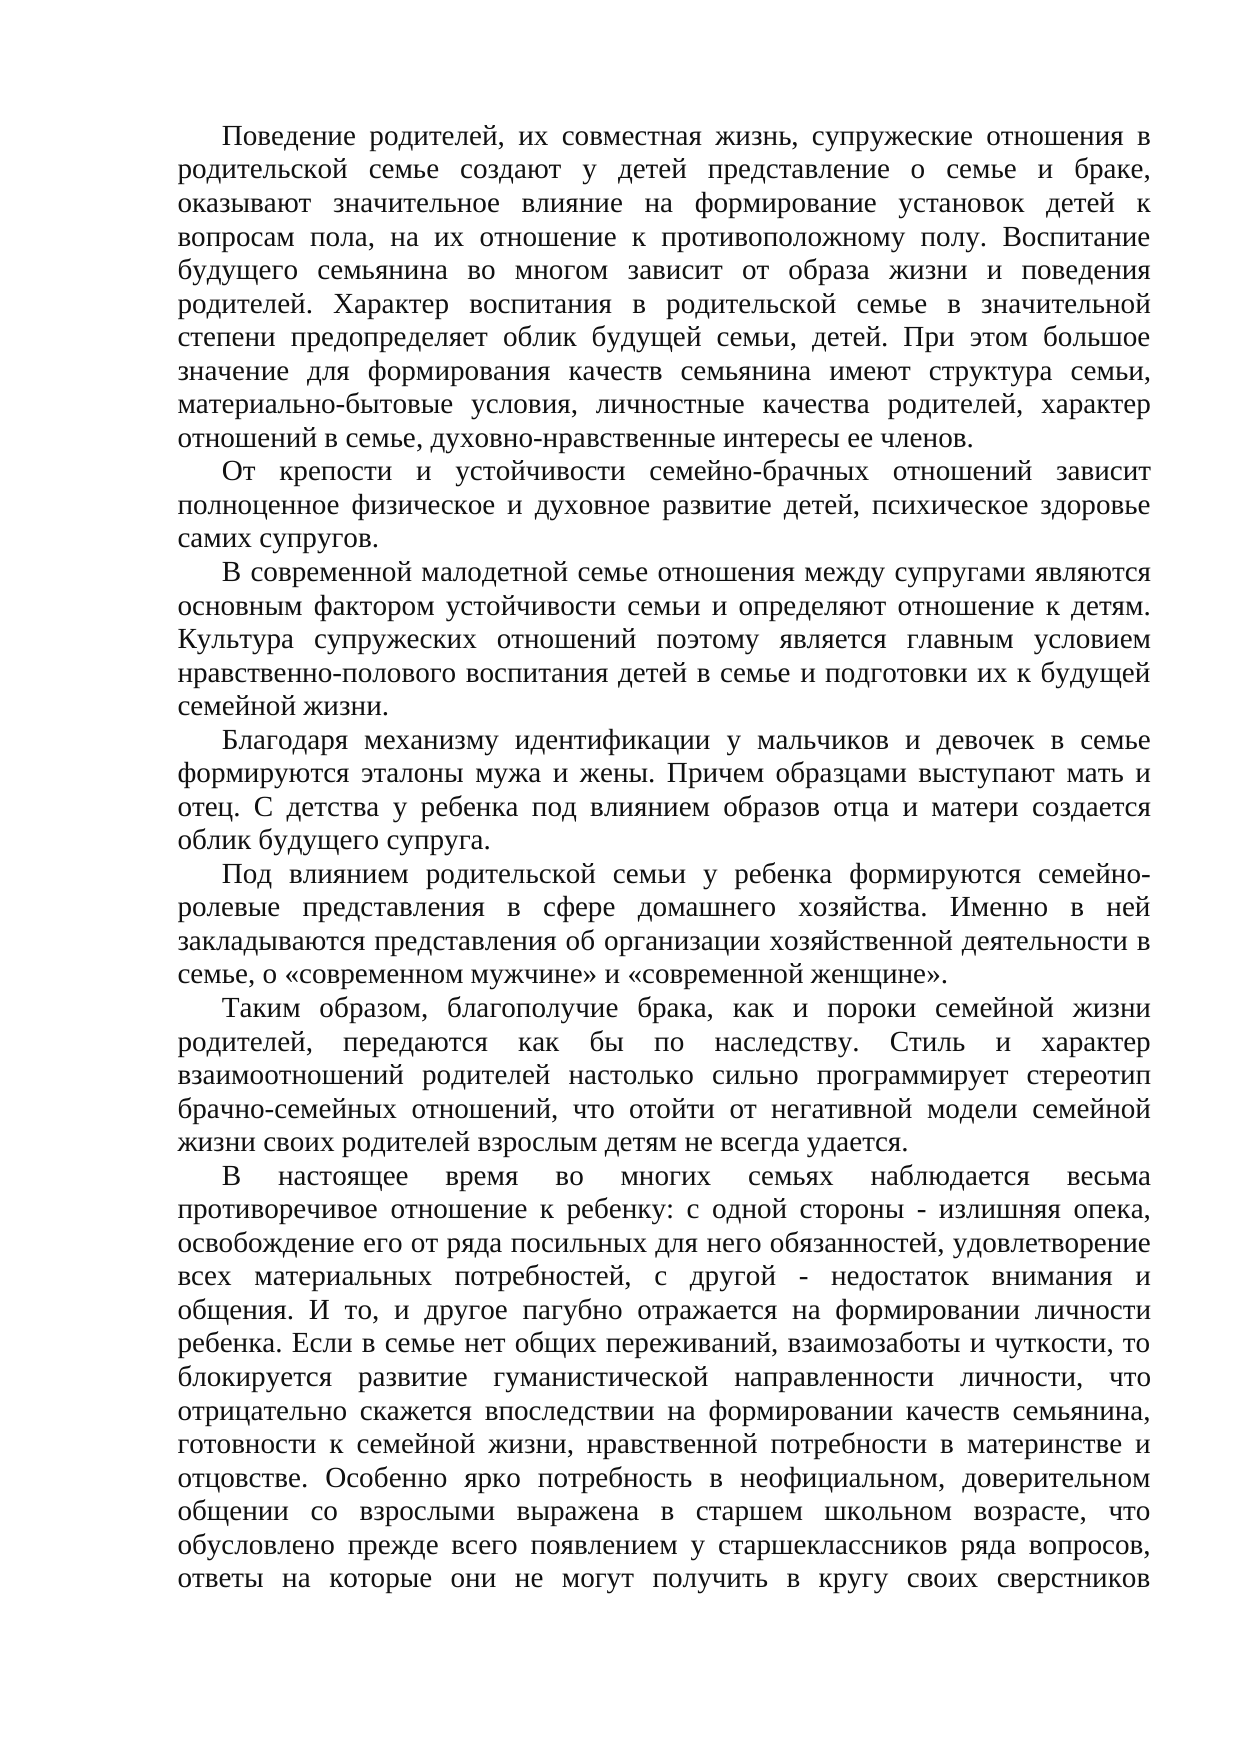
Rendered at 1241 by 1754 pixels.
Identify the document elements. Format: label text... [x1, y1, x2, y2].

text В современной малодетной семье отношения между супругами являются основным фактором устойчивости семьи и определяют отношение к детям. Культура супружеских отношений поэтому является главным условием нравственно-полового воспитания детей в семье и подготовки их к будущей семейной жизни. [177, 554, 1152, 722]
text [177, 1158, 1152, 1594]
text Под влиянием родительской семьи у ребенка формируются семейно-ролевые представления в сфере домашнего хозяйства. Именно в ней закладываются представления об организации хозяйственной деятельности в семье, о «современном мужчине» и «современной женщине». [177, 856, 1152, 990]
text От крепости и устойчивости семейно-брачных отношений зависит полноценное физическое и духовное развитие детей, психическое здоровье самих супругов. [177, 453, 1152, 554]
text Таким образом, благополучие брака, как и пороки семейной жизни родителей, передаются как бы по наследству. Стиль и характер взаимоотношений родителей настолько сильно программирует стереотип брачно-семейных отношений, что отойти от негативной модели семейной жизни своих родителей взрослым детям не всегда удается. [177, 990, 1152, 1158]
text Поведение родителей, их совместная жизнь, супружеские отношения в родительской семье создают у детей представление о семье и браке, оказывают значительное влияние на формирование установок детей к вопросам пола, на их отношение к противоположному полу. Воспитание будущего семьянина во многом зависит от образа жизни и поведения родителей. Характер воспитания в родительской семье в значительной степени предопределяет облик будущей семьи, детей. При этом большое значение для формирования качеств семьянина имеют структура семьи, материально-бытовые условия, личностные качества родителей, характер отношений в семье, духовно-нравственные интересы ее членов. [177, 118, 1152, 453]
text Благодаря механизму идентификации у мальчиков и девочек в семье формируются эталоны мужа и жены. Причем образцами выступают мать и отец. С детства у ребенка под влиянием образов отца и матери создается облик будущего супруга. [177, 722, 1152, 856]
